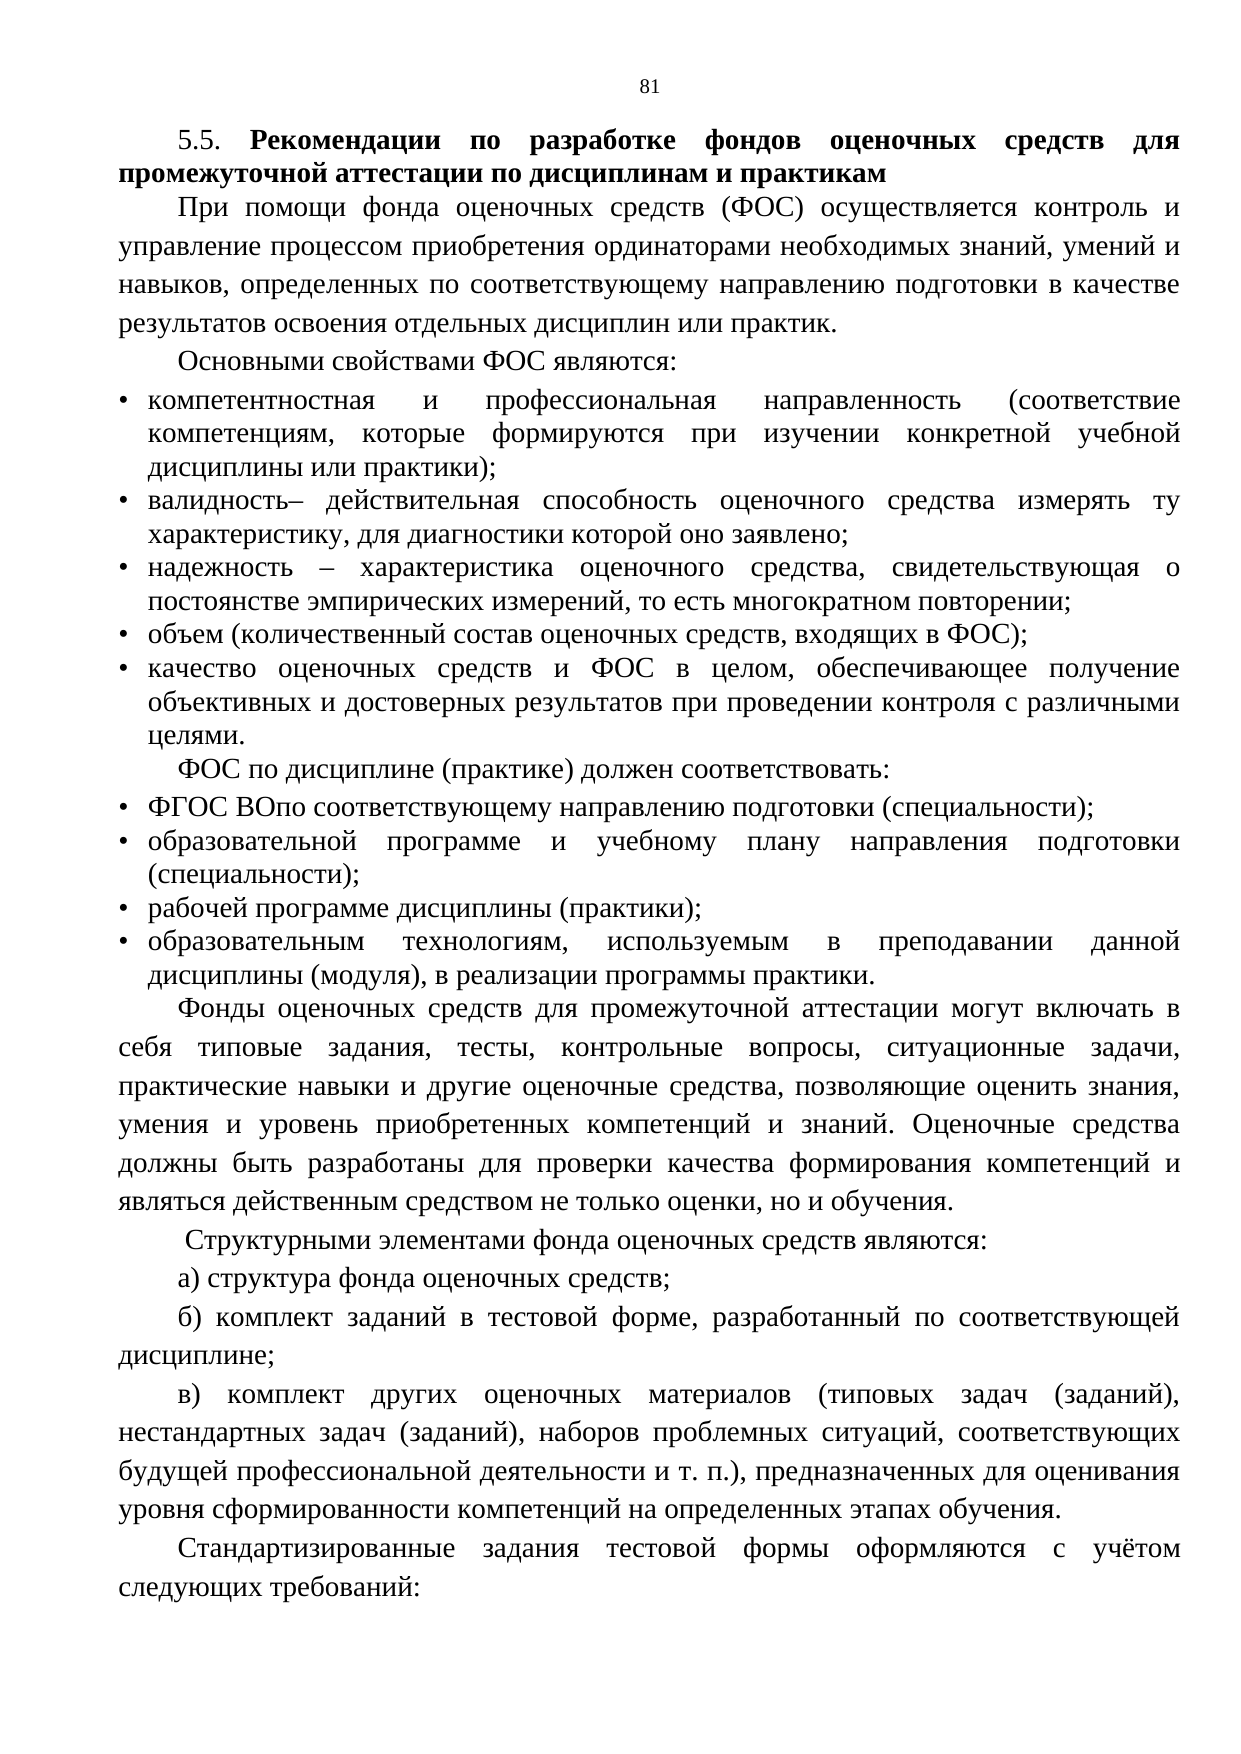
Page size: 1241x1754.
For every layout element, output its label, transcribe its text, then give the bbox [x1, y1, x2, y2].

text в) комплект других оценочных материалов (типовых задач (заданий), нестандартных задач (заданий), наборов проблемных ситуаций, соответствующих будущей профессиональной деятельности и т. п.), предназначенных для оценивания уровня сформированности компетенций на определенных этапах обучения. [118, 1376, 1181, 1525]
text • компетентностная и профессиональная направленность (соответствие компетенциям, которые формируются при изучении конкретной учебной дисциплины или практики); [118, 382, 1181, 482]
text а) структура фонда оценочных средств; [118, 1260, 1181, 1294]
text Стандартизированные задания тестовой формы оформляются с учётом следующих требований: [118, 1530, 1181, 1602]
text ФОС по дисциплине (практике) должен соответствовать: [118, 751, 1181, 784]
text Основными свойствами ФОС являются: [118, 343, 1181, 377]
text • валидность– действительная способность оценочного средства измерять ту характеристику, для диагностики которой оно заявлено; [118, 482, 1181, 549]
text • качество оценочных средств и ФОС в целом, обеспечивающее получение объективных и достоверных результатов при проведении контроля с различными целями. [118, 650, 1181, 751]
text • образовательной программе и учебному плану направления подготовки (специальности); [118, 823, 1181, 890]
text • надежность – характеристика оценочного средства, свидетельствующая о постоянстве эмпирических измерений, то есть многократном повторении; [118, 549, 1181, 617]
text 5.5. Рекомендации по разработке фондов оценочных средств для промежуточной аттестации по дисциплинам и практикам [118, 122, 1181, 189]
text При помощи фонда оценочных средств (ФОС) осуществляется контроль и управление процессом приобретения ординаторами необходимых знаний, умений и навыков, определенных по соответствующему направлению подготовки в качестве результатов освоения отдельных дисциплин или практик. [118, 189, 1181, 338]
text б) комплект заданий в тестовой форме, разработанный по соответствующей дисциплине; [118, 1299, 1181, 1371]
text • ФГОС ВОпо соответствующему направлению подготовки (специальности); [118, 789, 1181, 823]
text • объем (количественный состав оценочных средств, входящих в ФОС); [118, 617, 1181, 650]
text • рабочей программе дисциплины (практики); [118, 890, 1181, 923]
text Фонды оценочных средств для промежуточной аттестации могут включать в себя типовые задания, тесты, контрольные вопросы, ситуационные задачи, практические навыки и другие оценочные средства, позволяющие оценить знания, умения и уровень приобретенных компетенций и знаний. Оценочные средства должны быть разработаны для проверки качества формирования компетенций и являться действенным средством не только оценки, но и обучения. [118, 991, 1181, 1217]
text • образовательным технологиям, используемым в преподавании данной дисциплины (модуля), в реализации программы практики. [118, 923, 1181, 991]
text Структурными элементами фонда оценочных средств являются: [118, 1222, 1181, 1255]
